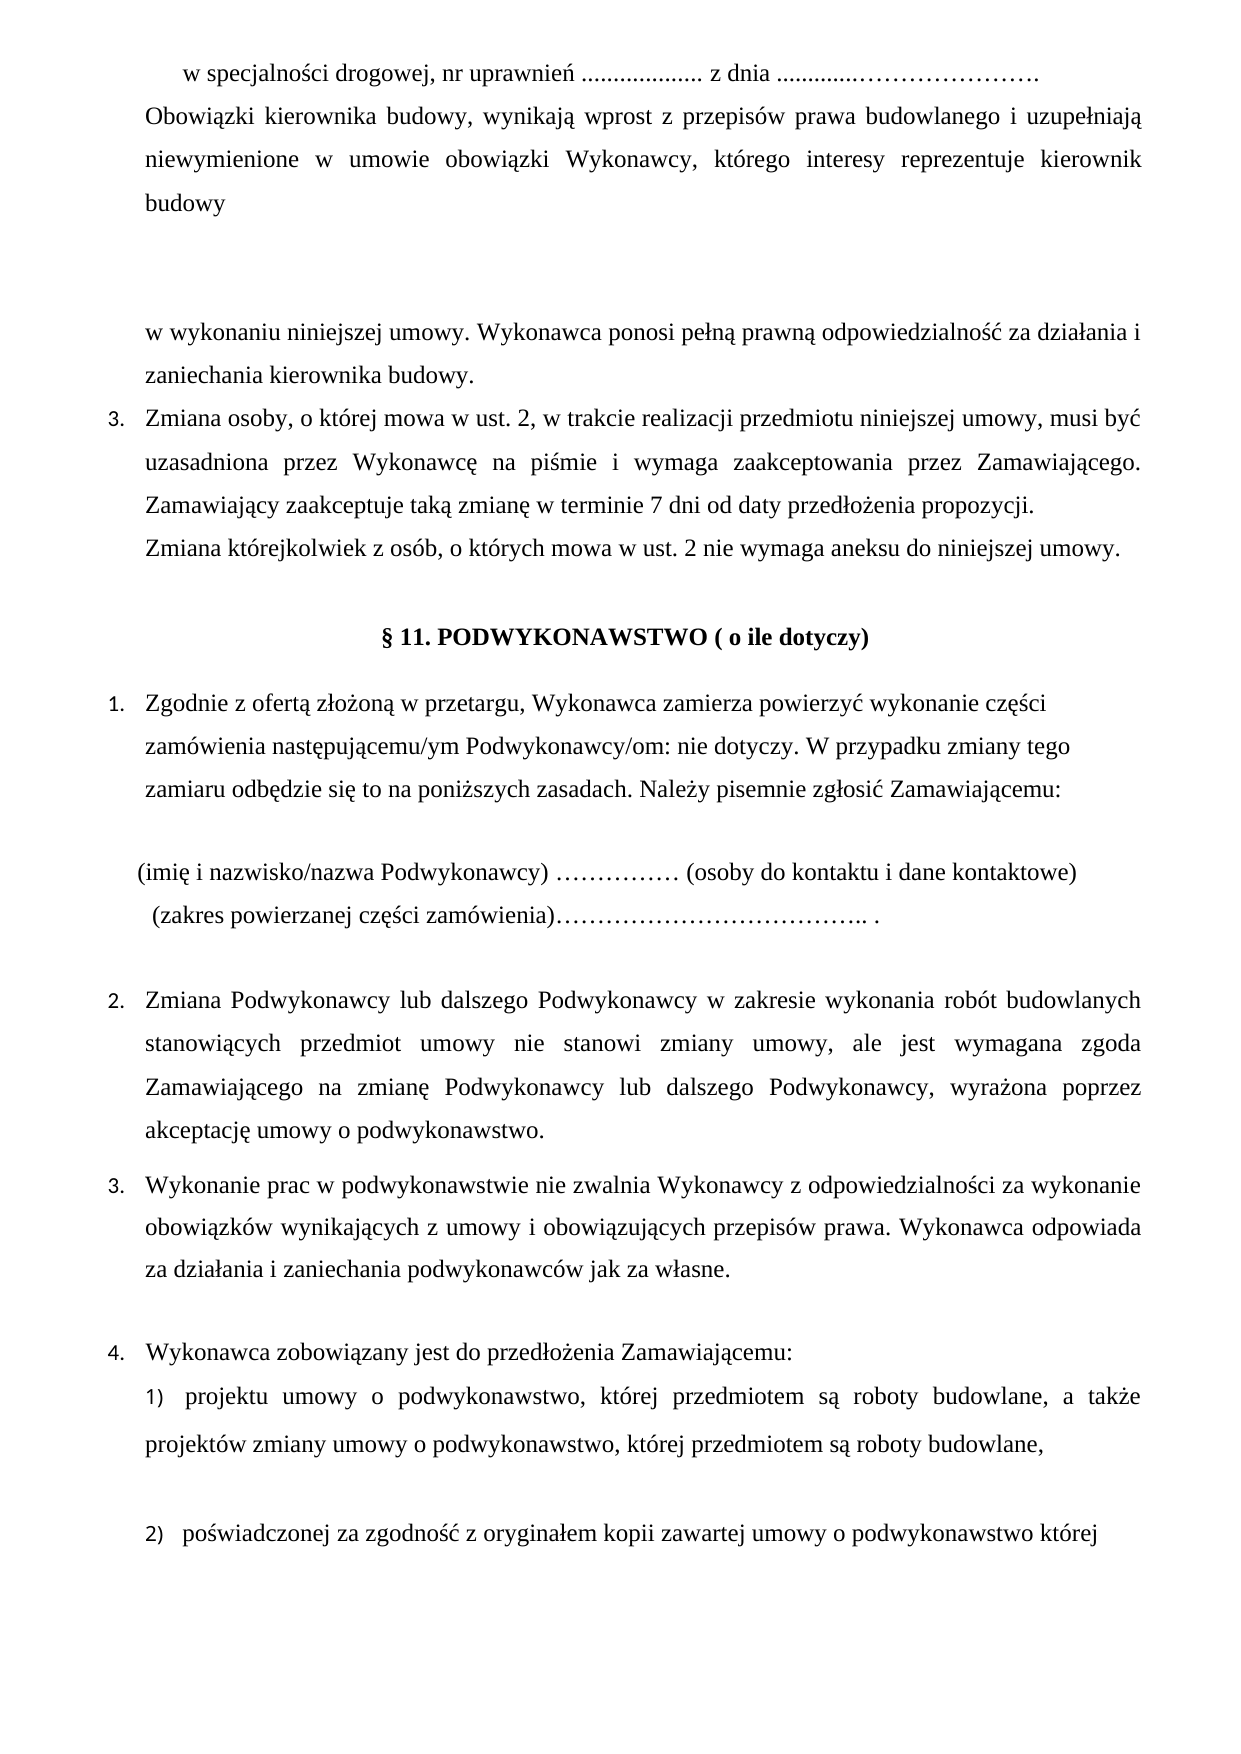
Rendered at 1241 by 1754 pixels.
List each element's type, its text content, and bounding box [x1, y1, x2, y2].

text w specjalności drogowej, nr uprawnień z dnia …………………. [182, 58, 1142, 87]
text (imię i nazwisko/nazwa Podwykonawcy) …………… (osoby do kontaktu i dane kontaktowe) (zakres powierzanej części zamówienia)……………………………….. . [137, 857, 1142, 929]
list Zmiana osoby, o której mowa w ust. 2, w trakcie realizacji przedmiotu niniejszej umowy, musi być uzasadniona przez Wykonawcę na piśmie i wymaga zaakceptowania przez Zamawiającego. Zamawiający zaakceptuje taką zmianę w terminie 7 dni od daty przedłożenia propozycji. [107, 403, 1142, 518]
list projektu umowy o podwykonawstwo, której przedmiotem są roboty budowlane, a także projektów zmiany umowy o podwykonawstwo, której przedmiotem są roboty budowlane, [145, 1381, 1142, 1458]
text Zmiana którejkolwiek z osób, o których mowa w ust. 2 nie wymaga aneksu do niniejszej umowy. [145, 533, 1142, 562]
text Obowiązki kierownika budowy, wynikają wprost z przepisów prawa budowlanego i uzupełniają niewymienione w umowie obowiązki Wykonawcy, którego interesy reprezentuje kierownik budowy [145, 101, 1142, 216]
list Wykonawca zobowiązany jest do przedłożenia Zamawiającemu: [107, 1337, 1142, 1366]
list Wykonanie prac w podwykonawstwie nie zwalnia Wykonawcy z odpowiedzialności za wykonanie obowiązków wynikających z umowy i obowiązujących przepisów prawa. Wykonawca odpowiada za działania i zaniechania podwykonawców jak za własne. [107, 1170, 1142, 1283]
list Zgodnie z ofertą złożoną w przetargu, Wykonawca zamierza powierzyć wykonanie części zamówienia następującemu/ym Podwykonawcy/om: nie dotyczy. W przypadku zmiany tego zamiaru odbędzie się to na poniższych zasadach. Należy pisemnie zgłosić Zamawiającemu: [107, 688, 1142, 803]
text w wykonaniu niniejszej umowy. Wykonawca ponosi pełną prawną odpowiedzialność za działania i zaniechania kierownika budowy. [145, 317, 1142, 389]
text § 11. PODWYKONAWSTWO ( o ile dotyczy) [107, 622, 1142, 651]
list poświadczonej za zgodność z oryginałem kopii zawartej umowy o podwykonawstwo której [145, 1518, 1142, 1548]
list Zmiana Podwykonawcy lub dalszego Podwykonawcy w zakresie wykonania robót budowlanych stanowiących przedmiot umowy nie stanowi zmiany umowy, ale jest wymagana zgoda Zamawiającego na zmianę Podwykonawcy lub dalszego Podwykonawcy, wyrażona poprzez akceptację umowy o podwykonawstwo. [107, 985, 1142, 1143]
